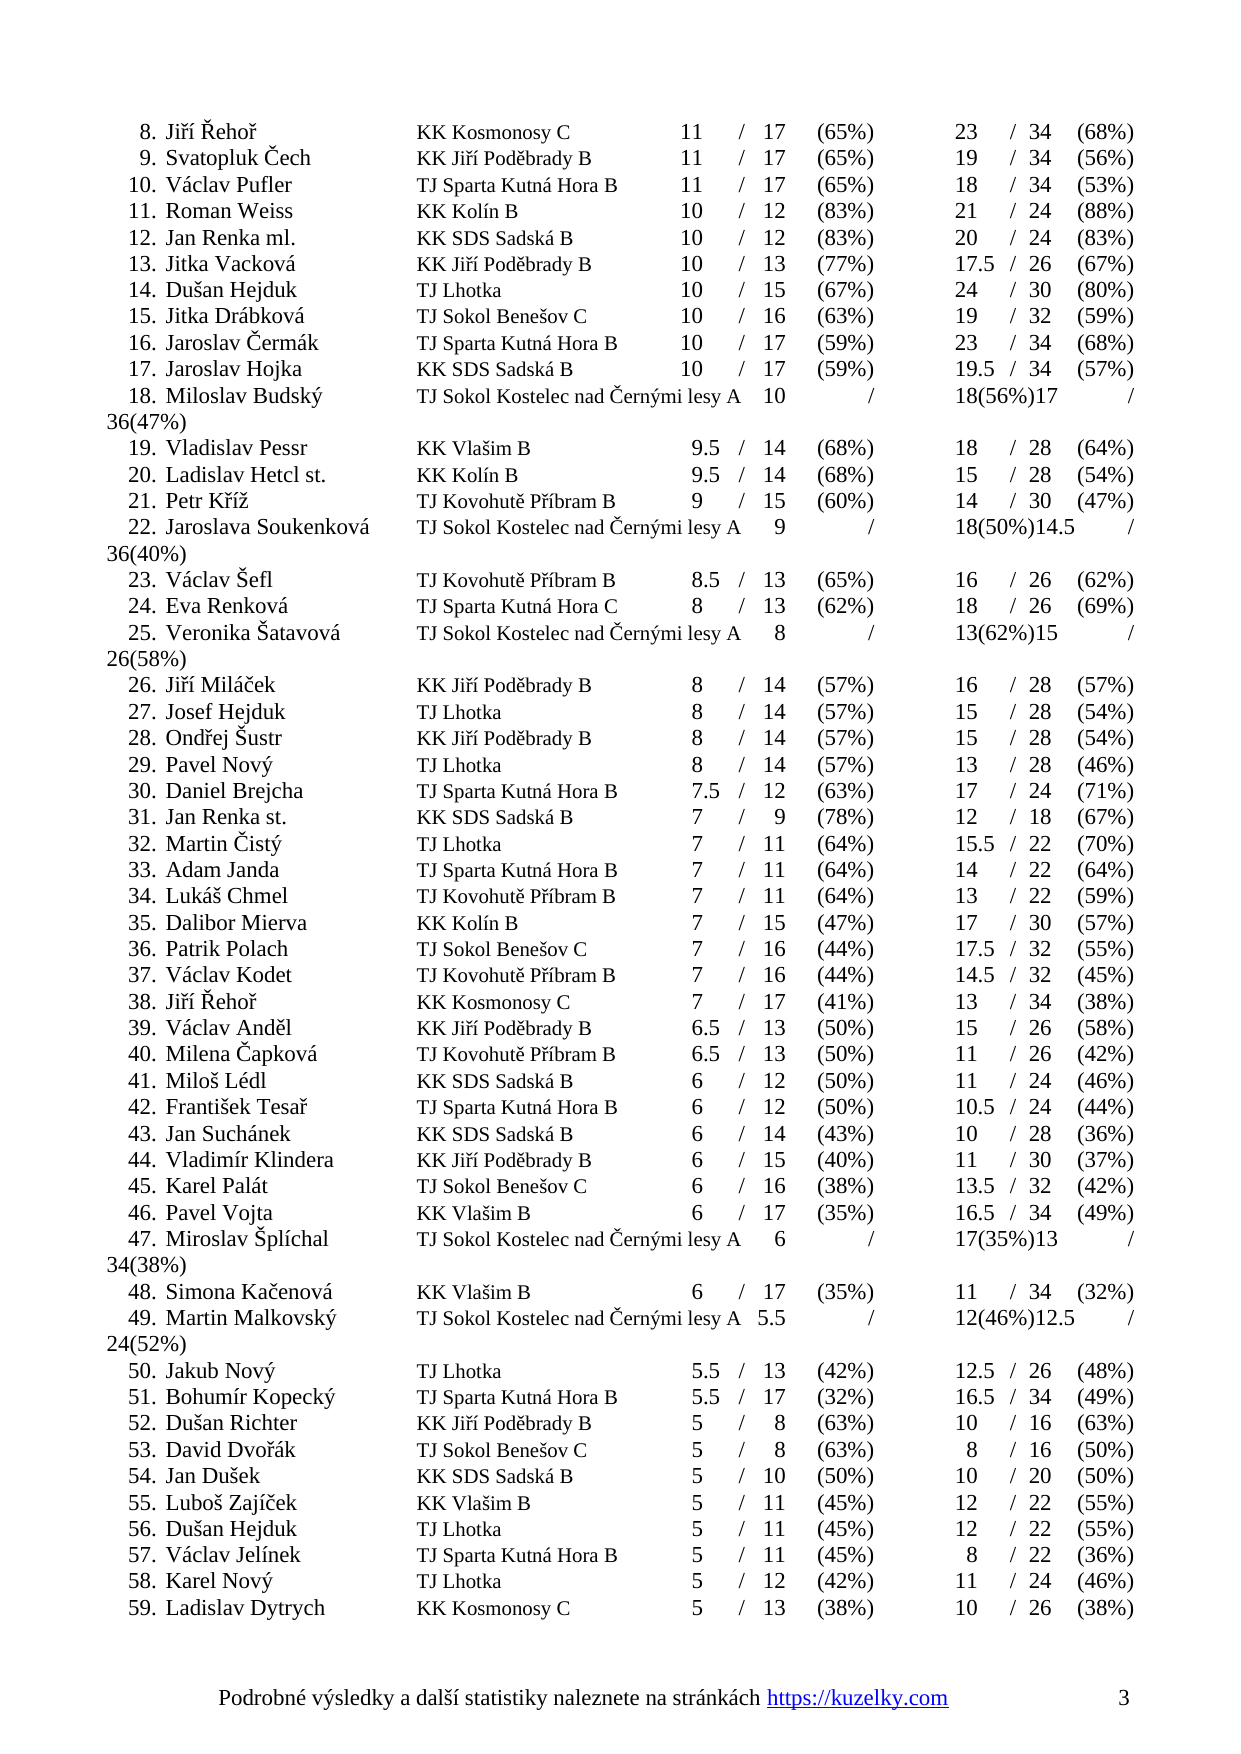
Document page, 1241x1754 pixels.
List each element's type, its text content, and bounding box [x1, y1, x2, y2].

text 31. Jan Renka st. KK SDS Sadská B 7 / 9 (78%) 12 / 18 (67%) [106, 803, 1134, 830]
text 19. Vladislav Pessr KK Vlašim B 9.5 / 14 (68%) 18 / 28 (64%) [106, 434, 1134, 461]
text 46. Pavel Vojta KK Vlašim B 6 / 17 (35%) 16.5 / 34 (49%) [106, 1199, 1134, 1225]
text 39. Václav Anděl KK Jiří Poděbrady B 6.5 / 13 (50%) 15 / 26 (58%) [106, 1014, 1134, 1041]
text 10. Václav Pufler TJ Sparta Kutná Hora B 11 / 17 (65%) 18 / 34 (53%) [106, 171, 1134, 197]
text 12. Jan Renka ml. KK SDS Sadská B 10 / 12 (83%) 20 / 24 (83%) [106, 223, 1134, 250]
text 41. Miloš Lédl KK SDS Sadská B 6 / 12 (50%) 11 / 24 (46%) [106, 1067, 1134, 1093]
text 28. Ondřej Šustr KK Jiří Poděbrady B 8 / 14 (57%) 15 / 28 (54%) [106, 724, 1134, 751]
text 55. Luboš Zajíček KK Vlašim B 5 / 11 (45%) 12 / 22 (55%) [106, 1488, 1134, 1515]
text 43. Jan Suchánek KK SDS Sadská B 6 / 14 (43%) 10 / 28 (36%) [106, 1119, 1134, 1146]
text 33. Adam Janda TJ Sparta Kutná Hora B 7 / 11 (64%) 14 / 22 (64%) [106, 856, 1134, 882]
text 16. Jaroslav Čermák TJ Sparta Kutná Hora B 10 / 17 (59%) 23 / 34 (68%) [106, 329, 1134, 355]
text 20. Ladislav Hetcl st. KK Kolín B 9.5 / 14 (68%) 15 / 28 (54%) [106, 461, 1134, 487]
text 26. Jiří Miláček KK Jiří Poděbrady B 8 / 14 (57%) 16 / 28 (57%) [106, 672, 1134, 698]
text 23. Václav Šefl TJ Kovohutě Příbram B 8.5 / 13 (65%) 16 / 26 (62%) [106, 566, 1134, 592]
text 45. Karel Palát TJ Sokol Benešov C 6 / 16 (38%) 13.5 / 32 (42%) [106, 1172, 1134, 1199]
text 29. Pavel Nový TJ Lhotka 8 / 14 (57%) 13 / 28 (46%) [106, 751, 1134, 777]
text 22. Jaroslava Soukenková TJ Sokol Kostelec nad Černými lesy A 9 / 18 (50%) 14.5 / 36 (40%) [106, 513, 1134, 566]
text 27. Josef Hejduk TJ Lhotka 8 / 14 (57%) 15 / 28 (54%) [106, 698, 1134, 724]
text 50. Jakub Nový TJ Lhotka 5.5 / 13 (42%) 12.5 / 26 (48%) [106, 1357, 1134, 1383]
text 15. Jitka Drábková TJ Sokol Benešov C 10 / 16 (63%) 19 / 32 (59%) [106, 303, 1134, 329]
text 37. Václav Kodet TJ Kovohutě Příbram B 7 / 16 (44%) 14.5 / 32 (45%) [106, 961, 1134, 988]
text 35. Dalibor Mierva KK Kolín B 7 / 15 (47%) 17 / 30 (57%) [106, 909, 1134, 935]
text 30. Daniel Brejcha TJ Sparta Kutná Hora B 7.5 / 12 (63%) 17 / 24 (71%) [106, 777, 1134, 803]
text 51. Bohumír Kopecký TJ Sparta Kutná Hora B 5.5 / 17 (32%) 16.5 / 34 (49%) [106, 1383, 1134, 1409]
text 57. Václav Jelínek TJ Sparta Kutná Hora B 5 / 11 (45%) 8 / 22 (36%) [106, 1541, 1134, 1568]
text 17. Jaroslav Hojka KK SDS Sadská B 10 / 17 (59%) 19.5 / 34 (57%) [106, 355, 1134, 382]
text 8. Jiří Řehoř KK Kosmonosy C 11 / 17 (65%) 23 / 34 (68%) [106, 118, 1134, 144]
text 48. Simona Kačenová KK Vlašim B 6 / 17 (35%) 11 / 34 (32%) [106, 1278, 1134, 1304]
text 44. Vladimír Klindera KK Jiří Poděbrady B 6 / 15 (40%) 11 / 30 (37%) [106, 1146, 1134, 1172]
text 54. Jan Dušek KK SDS Sadská B 5 / 10 (50%) 10 / 20 (50%) [106, 1462, 1134, 1488]
text 34. Lukáš Chmel TJ Kovohutě Příbram B 7 / 11 (64%) 13 / 22 (59%) [106, 882, 1134, 909]
text 25. Veronika Šatavová TJ Sokol Kostelec nad Černými lesy A 8 / 13 (62%) 15 / 26 (58%) [106, 619, 1134, 672]
text 47. Miroslav Šplíchal TJ Sokol Kostelec nad Černými lesy A 6 / 17 (35%) 13 / 34 (38%) [106, 1225, 1134, 1278]
text 49. Martin Malkovský TJ Sokol Kostelec nad Černými lesy A 5.5 / 12 (46%) 12.5 / 24 (52%) [106, 1304, 1134, 1357]
text 21. Petr Kříž TJ Kovohutě Příbram B 9 / 15 (60%) 14 / 30 (47%) [106, 487, 1134, 513]
text 59. Ladislav Dytrych KK Kosmonosy C 5 / 13 (38%) 10 / 26 (38%) [106, 1594, 1134, 1620]
text 38. Jiří Řehoř KK Kosmonosy C 7 / 17 (41%) 13 / 34 (38%) [106, 988, 1134, 1014]
text 36. Patrik Polach TJ Sokol Benešov C 7 / 16 (44%) 17.5 / 32 (55%) [106, 935, 1134, 961]
text 18. Miloslav Budský TJ Sokol Kostelec nad Černými lesy A 10 / 18 (56%) 17 / 36 (47%) [106, 382, 1134, 434]
text 56. Dušan Hejduk TJ Lhotka 5 / 11 (45%) 12 / 22 (55%) [106, 1515, 1134, 1541]
text 24. Eva Renková TJ Sparta Kutná Hora C 8 / 13 (62%) 18 / 26 (69%) [106, 592, 1134, 619]
text 53. David Dvořák TJ Sokol Benešov C 5 / 8 (63%) 8 / 16 (50%) [106, 1436, 1134, 1462]
text 58. Karel Nový TJ Lhotka 5 / 12 (42%) 11 / 24 (46%) [106, 1568, 1134, 1594]
text 52. Dušan Richter KK Jiří Poděbrady B 5 / 8 (63%) 10 / 16 (63%) [106, 1409, 1134, 1436]
text 40. Milena Čapková TJ Kovohutě Příbram B 6.5 / 13 (50%) 11 / 26 (42%) [106, 1041, 1134, 1067]
text 11. Roman Weiss KK Kolín B 10 / 12 (83%) 21 / 24 (88%) [106, 197, 1134, 223]
text 9. Svatopluk Čech KK Jiří Poděbrady B 11 / 17 (65%) 19 / 34 (56%) [106, 144, 1134, 171]
text 42. František Tesař TJ Sparta Kutná Hora B 6 / 12 (50%) 10.5 / 24 (44%) [106, 1093, 1134, 1119]
text 32. Martin Čistý TJ Lhotka 7 / 11 (64%) 15.5 / 22 (70%) [106, 830, 1134, 856]
text 14. Dušan Hejduk TJ Lhotka 10 / 15 (67%) 24 / 30 (80%) [106, 276, 1134, 303]
text 13. Jitka Vacková KK Jiří Poděbrady B 10 / 13 (77%) 17.5 / 26 (67%) [106, 250, 1134, 276]
